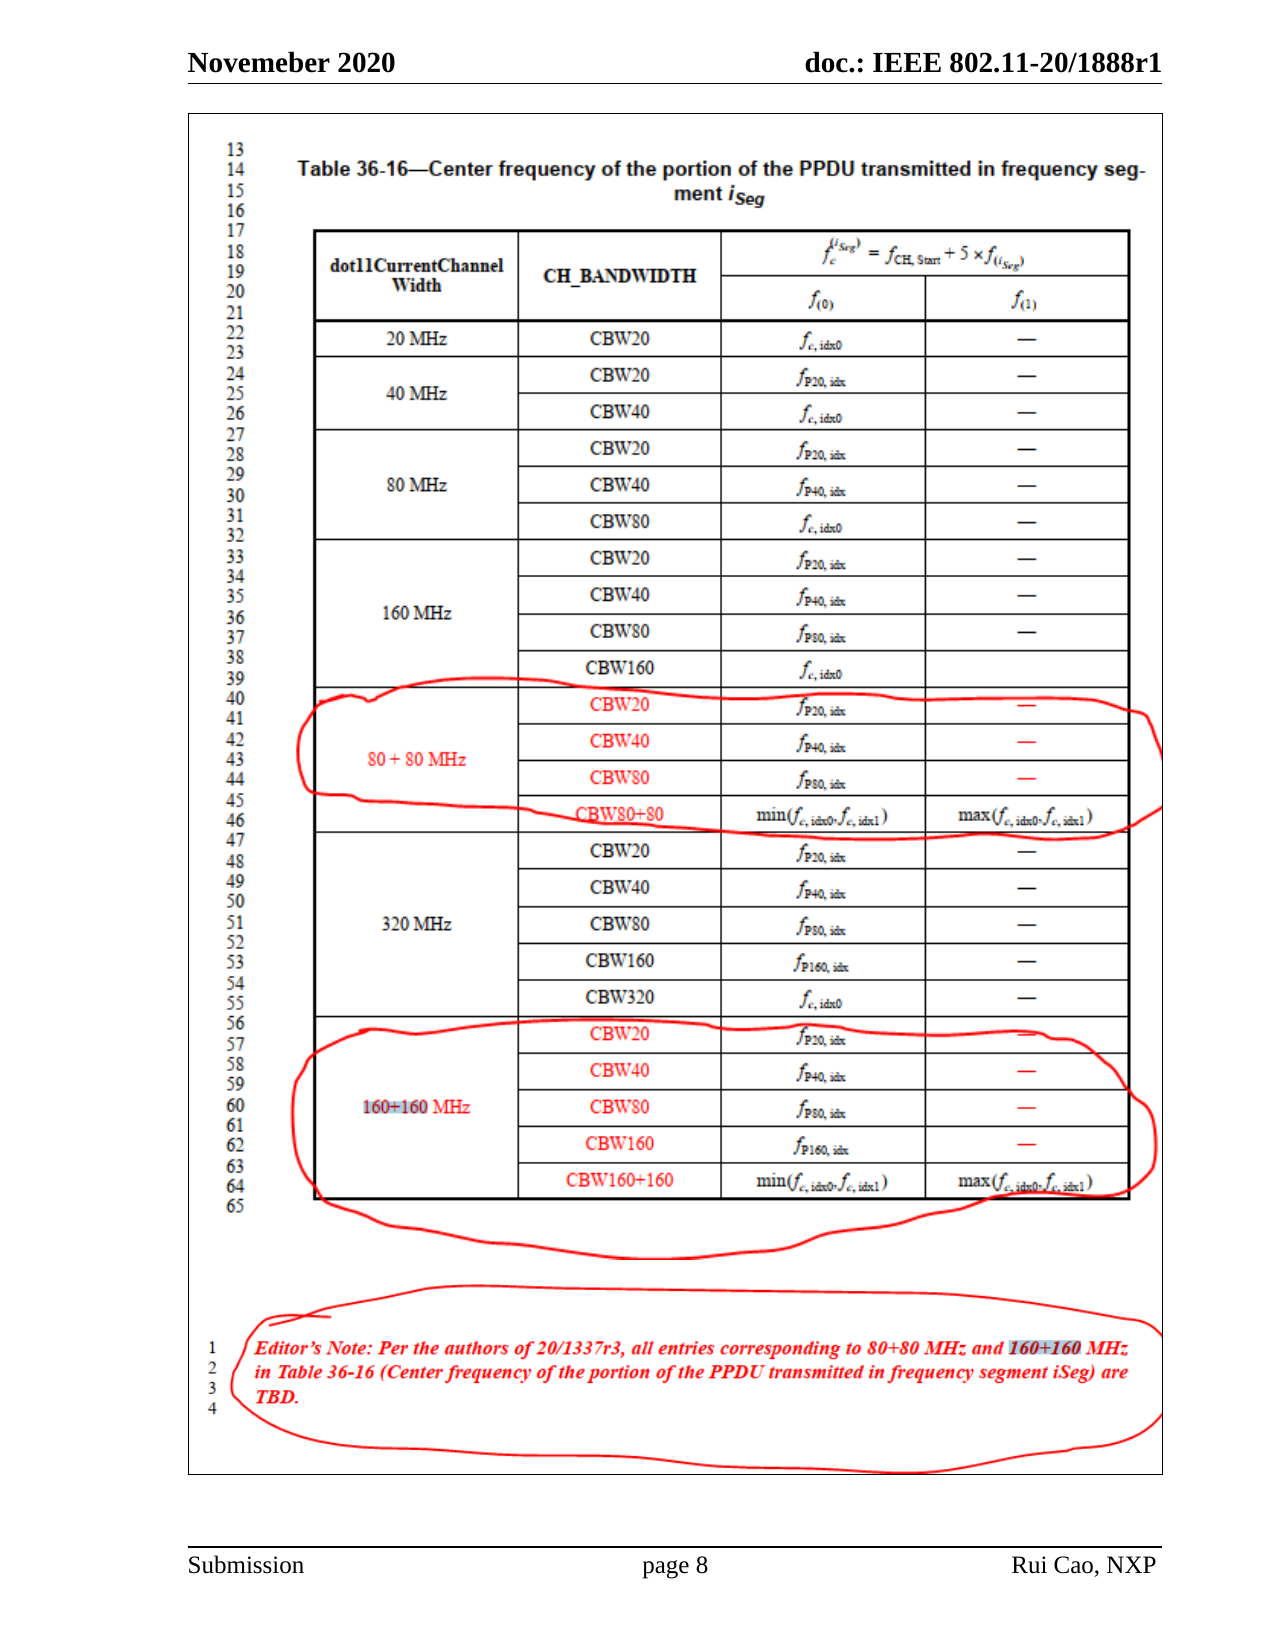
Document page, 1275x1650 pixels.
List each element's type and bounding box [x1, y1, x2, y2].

picture [199, 138, 1162, 1260]
picture [199, 1284, 1162, 1474]
table_header [189, 114, 1162, 1473]
